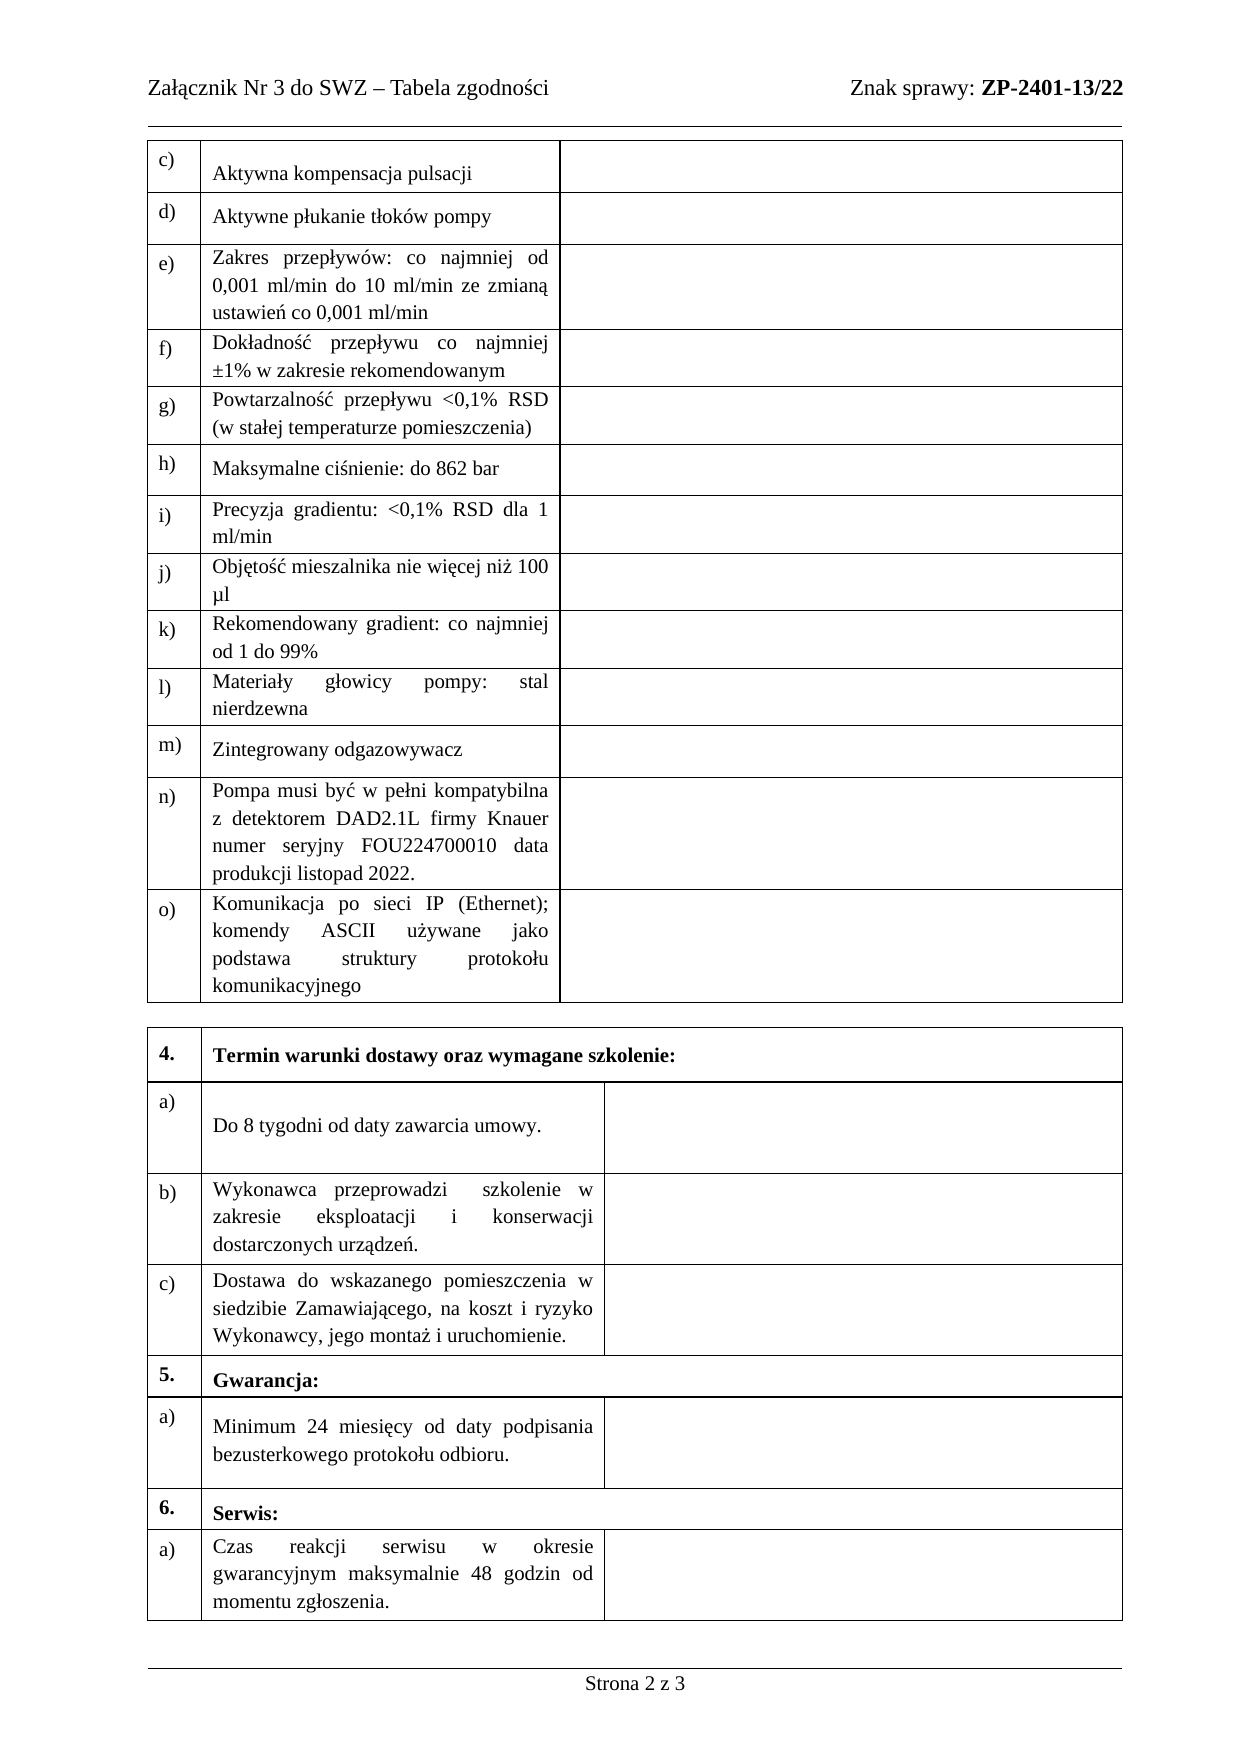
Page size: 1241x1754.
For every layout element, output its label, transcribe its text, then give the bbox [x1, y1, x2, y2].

table_cell Dostawa do wskazanego pomieszczenia w siedzibie Zamawiającego, na koszt i ryzyko Wykonawcy, jego montaż i uruchomienie. [202, 1265, 604, 1354]
table_cell Rekomendowany gradient: co najmniej od 1 do 99% [201, 611, 559, 667]
table_cell Precyzja gradientu: <0,1% RSD dla 1 ml/min [201, 496, 559, 553]
table_cell c) [148, 141, 200, 192]
table_cell f) [148, 330, 200, 386]
table_cell Aktywna kompensacja pulsacji [201, 141, 559, 192]
table_cell [561, 778, 1122, 889]
table_cell [561, 141, 1122, 192]
table_cell [561, 496, 1122, 553]
table_cell Do 8 tygodni od daty zawarcia umowy. [202, 1083, 604, 1172]
table_cell [605, 1174, 1122, 1263]
table_cell Powtarzalność przepływu <0,1% RSD (w stałej temperaturze pomieszczenia) [201, 387, 559, 443]
table_cell [561, 330, 1122, 386]
table_cell [605, 1398, 1122, 1487]
table_cell e) [148, 245, 200, 329]
table_cell Materiały głowicy pompy: stal nierdzewna [201, 669, 559, 725]
table_cell d) [148, 193, 200, 244]
table_cell Czas reakcji serwisu w okresie gwarancyjnym maksymalnie 48 godzin od momentu zgłoszenia. [202, 1530, 604, 1620]
table_cell l) [148, 669, 200, 725]
table_cell a) [148, 1083, 201, 1172]
table_cell [561, 445, 1122, 495]
table_header Termin warunki dostawy oraz wymagane szkolenie: [202, 1028, 1122, 1081]
table_cell Wykonawca przeprowadzi szkolenie w zakresie eksploatacji i konserwacji dostarczonych urządzeń. [202, 1174, 604, 1263]
table_cell Dokładność przepływu co najmniej ±1% w zakresie rekomendowanym [201, 330, 559, 386]
table_cell [561, 193, 1122, 244]
table_header 4. [148, 1028, 201, 1081]
table_cell Komunikacja po sieci IP (Ethernet); komendy ASCII używane jako podstawa struktury protokołu komunikacyjnego [201, 890, 559, 1002]
table_cell g) [148, 387, 200, 443]
table_cell Objętość mieszalnika nie więcej niż 100 µl [201, 554, 559, 610]
table_cell [561, 890, 1122, 1002]
table_cell [605, 1265, 1122, 1354]
table_cell i) [148, 496, 200, 553]
table_cell Aktywne płukanie tłoków pompy [201, 193, 559, 244]
table_cell o) [148, 890, 200, 1002]
table_cell j) [148, 554, 200, 610]
table_cell a) [148, 1530, 201, 1620]
table_cell k) [148, 611, 200, 667]
table_cell Pompa musi być w pełni kompatybilna z detektorem DAD2.1L firmy Knauer numer seryjny FOU224700010 data produkcji listopad 2022. [201, 778, 559, 889]
table_cell [561, 726, 1122, 777]
table_cell [561, 669, 1122, 725]
table_cell Serwis: [202, 1489, 1122, 1529]
table_cell [561, 554, 1122, 610]
table_cell [561, 245, 1122, 329]
table_cell Maksymalne ciśnienie: do 862 bar [201, 445, 559, 495]
table_cell a) [148, 1398, 201, 1487]
table_cell n) [148, 778, 200, 889]
table_cell 5. [148, 1356, 201, 1396]
table_cell Zakres przepływów: co najmniej od 0,001 ml/min do 10 ml/min ze zmianą ustawień co 0,001 ml/min [201, 245, 559, 329]
table_cell Minimum 24 miesięcy od daty podpisania bezusterkowego protokołu odbioru. [202, 1398, 604, 1487]
table_cell h) [148, 445, 200, 495]
table_cell [605, 1530, 1122, 1620]
table_cell m) [148, 726, 200, 777]
table_cell [561, 611, 1122, 667]
table_cell b) [148, 1174, 201, 1263]
table_cell [605, 1083, 1122, 1172]
table_cell 6. [148, 1489, 201, 1529]
table_cell Zintegrowany odgazowywacz [201, 726, 559, 777]
table_cell c) [148, 1265, 201, 1354]
table_cell [561, 387, 1122, 443]
table_cell Gwarancja: [202, 1356, 1122, 1396]
